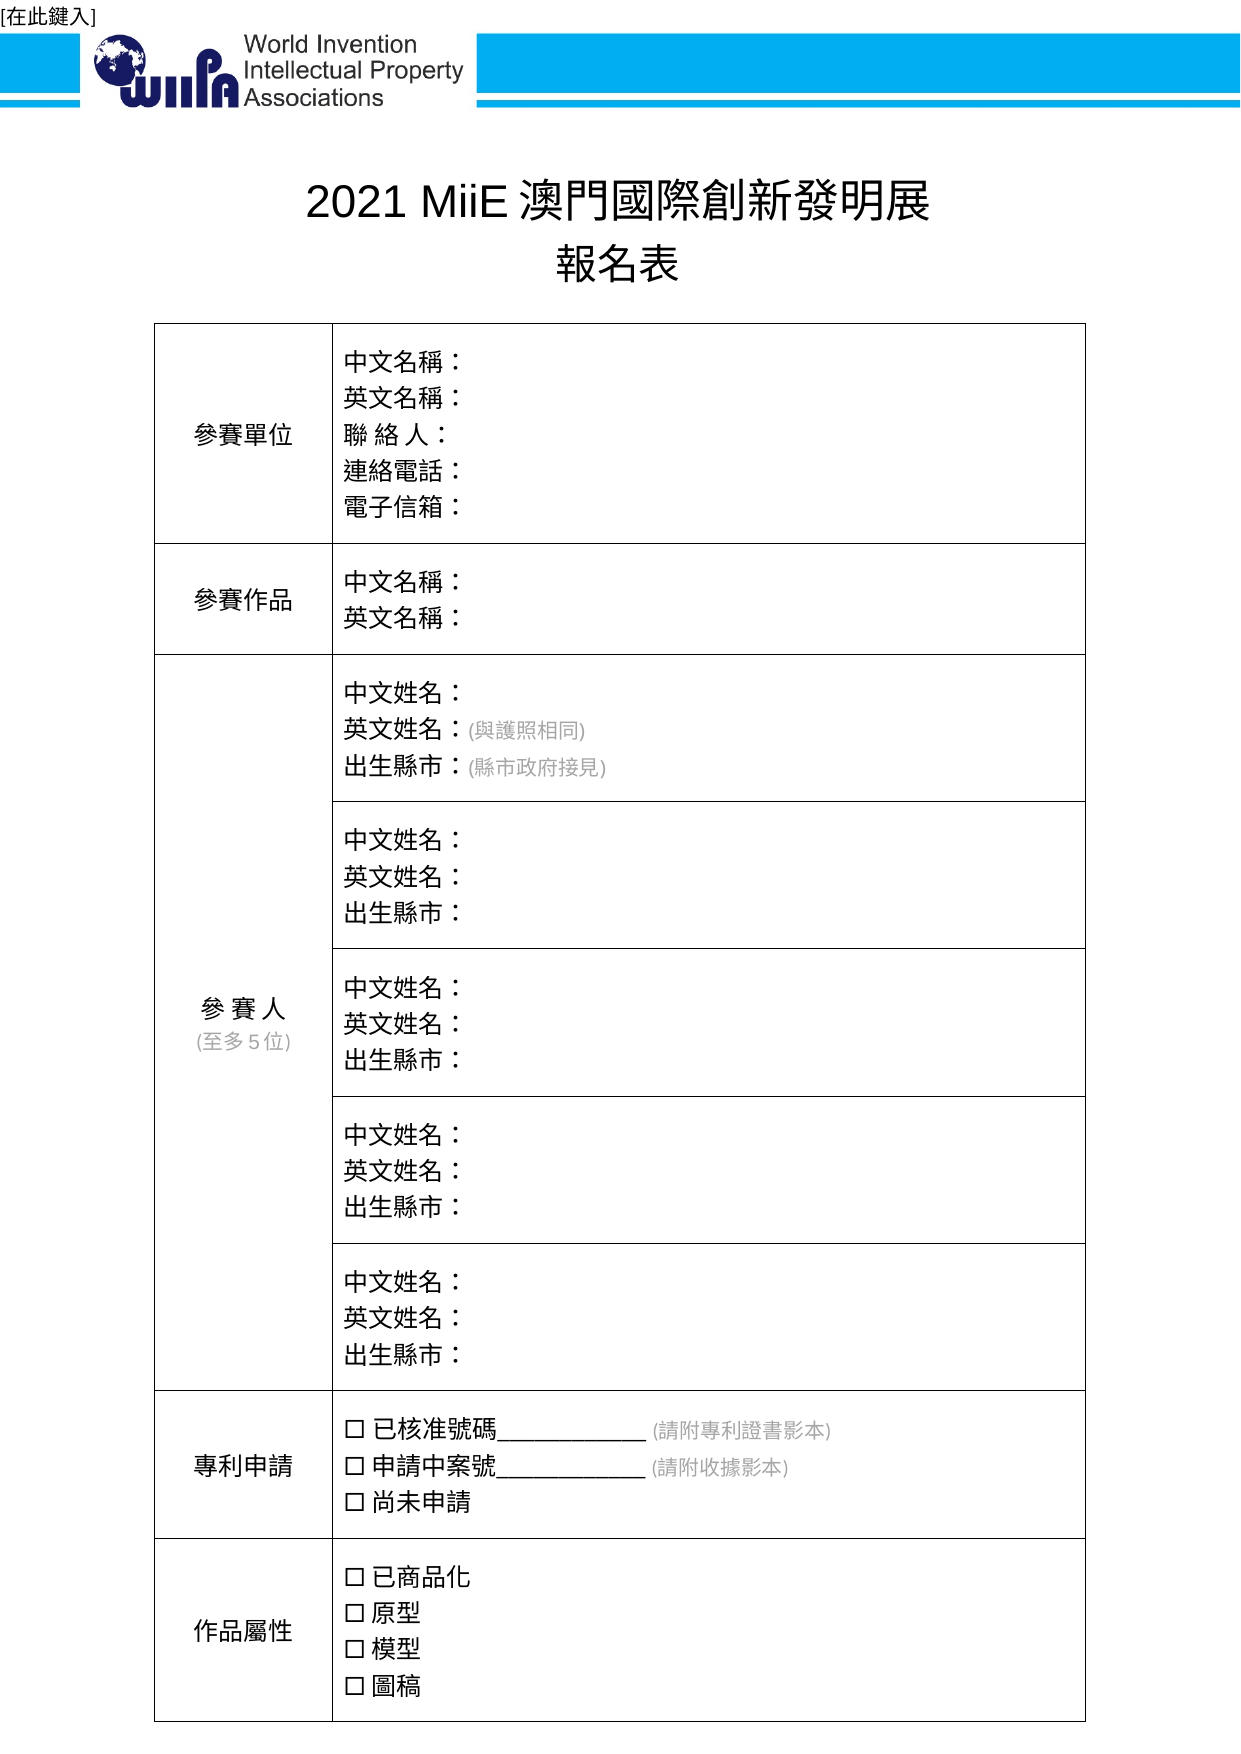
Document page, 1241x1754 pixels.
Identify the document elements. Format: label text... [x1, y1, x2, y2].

table_header 中文名稱： 英文名稱： 聯 絡 人： 連絡電話： 電子信箱： [333, 324, 1085, 543]
table_cell 專利申請 [155, 1391, 332, 1537]
table_cell 中文姓名： 英文姓名： 出生縣市： [333, 949, 1085, 1096]
table_cell 已核准號碼____________ (請附專利證書影本) 申請中案號____________ (請附收據影本) 尚未申請 [333, 1391, 1085, 1537]
table_cell 中文姓名： 英文姓名： 出生縣市： [333, 802, 1085, 948]
table_cell 中文姓名： 英文姓名： 出生縣市： [333, 1097, 1085, 1243]
table_cell 參 賽 人 (至多5位) [155, 655, 332, 1390]
table_cell 中文姓名： 英文姓名： 出生縣市： [333, 1244, 1085, 1390]
table_cell 中文姓名： 英文姓名：(與護照相同) 出生縣市：(縣市政府接見) [333, 655, 1085, 801]
table_cell 參賽作品 [155, 544, 332, 654]
table_cell 中文名稱： 英文名稱： [333, 544, 1085, 654]
picture [0, 30, 1241, 112]
table_cell 已商品化 原型 模型 圖稿 [333, 1539, 1085, 1721]
table_header 參賽單位 [155, 324, 332, 543]
table_cell 作品屬性 [155, 1539, 332, 1721]
